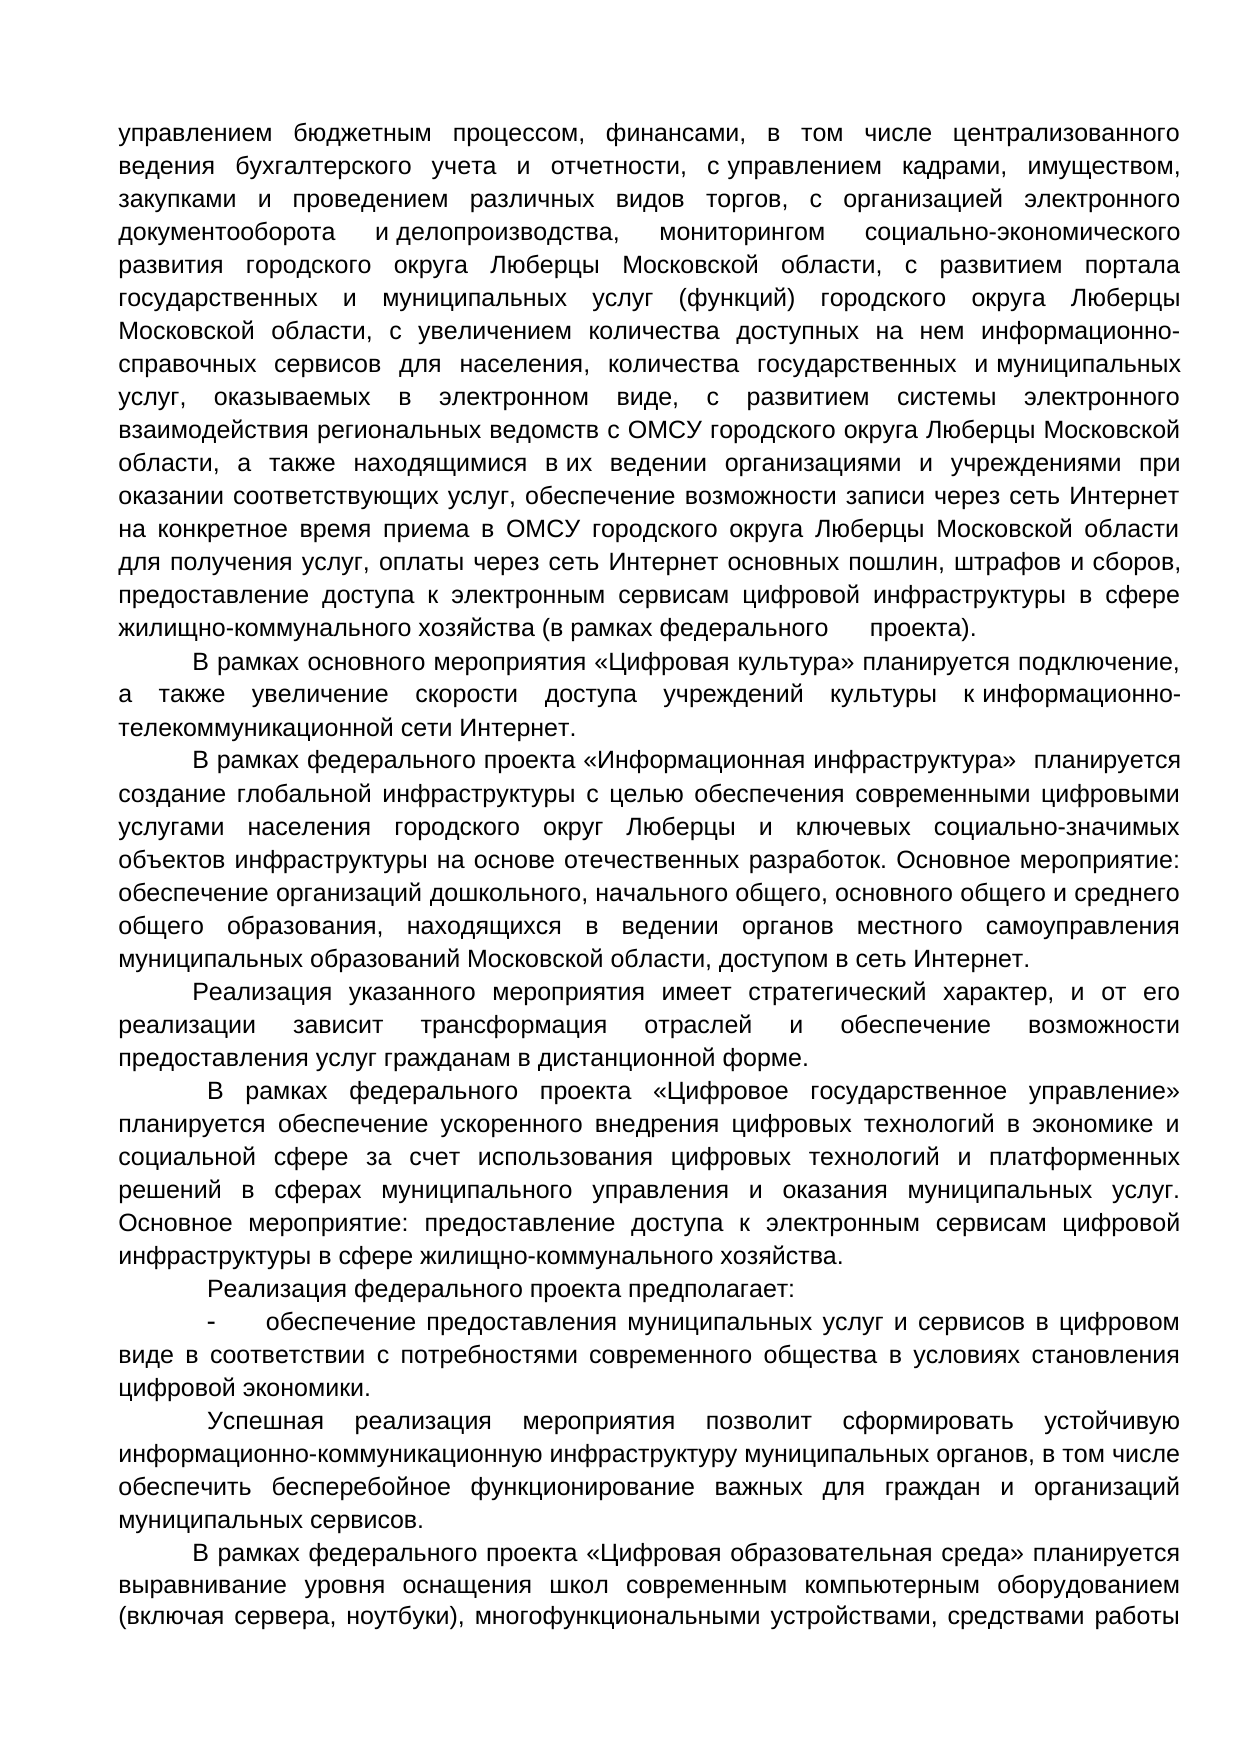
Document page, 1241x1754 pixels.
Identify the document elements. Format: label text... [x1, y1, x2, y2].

text В рамках федерального проекта «Информационная инфраструктура» планируется создание глобальной инфраструктуры с целью обеспечения современными цифровыми услугами населения городского округ Люберцы и ключевых социально-значимых объектов инфраструктуры на основе отечественных разработок. Основное мероприятие: обеспечение организаций дошкольного, начального общего, основного общего и среднего общего образования, находящихся в ведении органов местного самоуправления муниципальных образований Московской области, доступом в сеть Интернет. [118, 746, 1181, 972]
text Успешная реализация мероприятия позволит сформировать устойчивую информационно-коммуникационную инфраструктуру муниципальных органов, в том числе обеспечить бесперебойное функционирование важных для граждан и организаций муниципальных сервисов. [118, 1406, 1181, 1534]
list обеспечение предоставления муниципальных услуг и сервисов в цифровом виде в соответствии с потребностями современного общества в условиях становления цифровой экономики. [118, 1307, 1181, 1402]
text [118, 1538, 1181, 1630]
text Реализация федерального проекта предполагает: [118, 1274, 1181, 1303]
text Реализация указанного мероприятия имеет стратегический характер, и от его реализации зависит трансформация отраслей и обеспечение возможности предоставления услуг гражданам в дистанционной форме. [118, 977, 1181, 1071]
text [118, 118, 1181, 642]
text В рамках основного мероприятия «Цифровая культура» планируется подключение, а также увеличение скорости доступа учреждений культуры к информационно-телекоммуникационной сети Интернет. [118, 646, 1181, 741]
text В рамках федерального проекта «Цифровое государственное управление» планируется обеспечение ускоренного внедрения цифровых технологий в экономике и социальной сфере за счет использования цифровых технологий и платформенных решений в сферах муниципального управления и оказания муниципальных услуг. Основное мероприятие: предоставление доступа к электронным сервисам цифровой инфраструктуры в сфере жилищно-коммунального хозяйства. [118, 1076, 1181, 1269]
